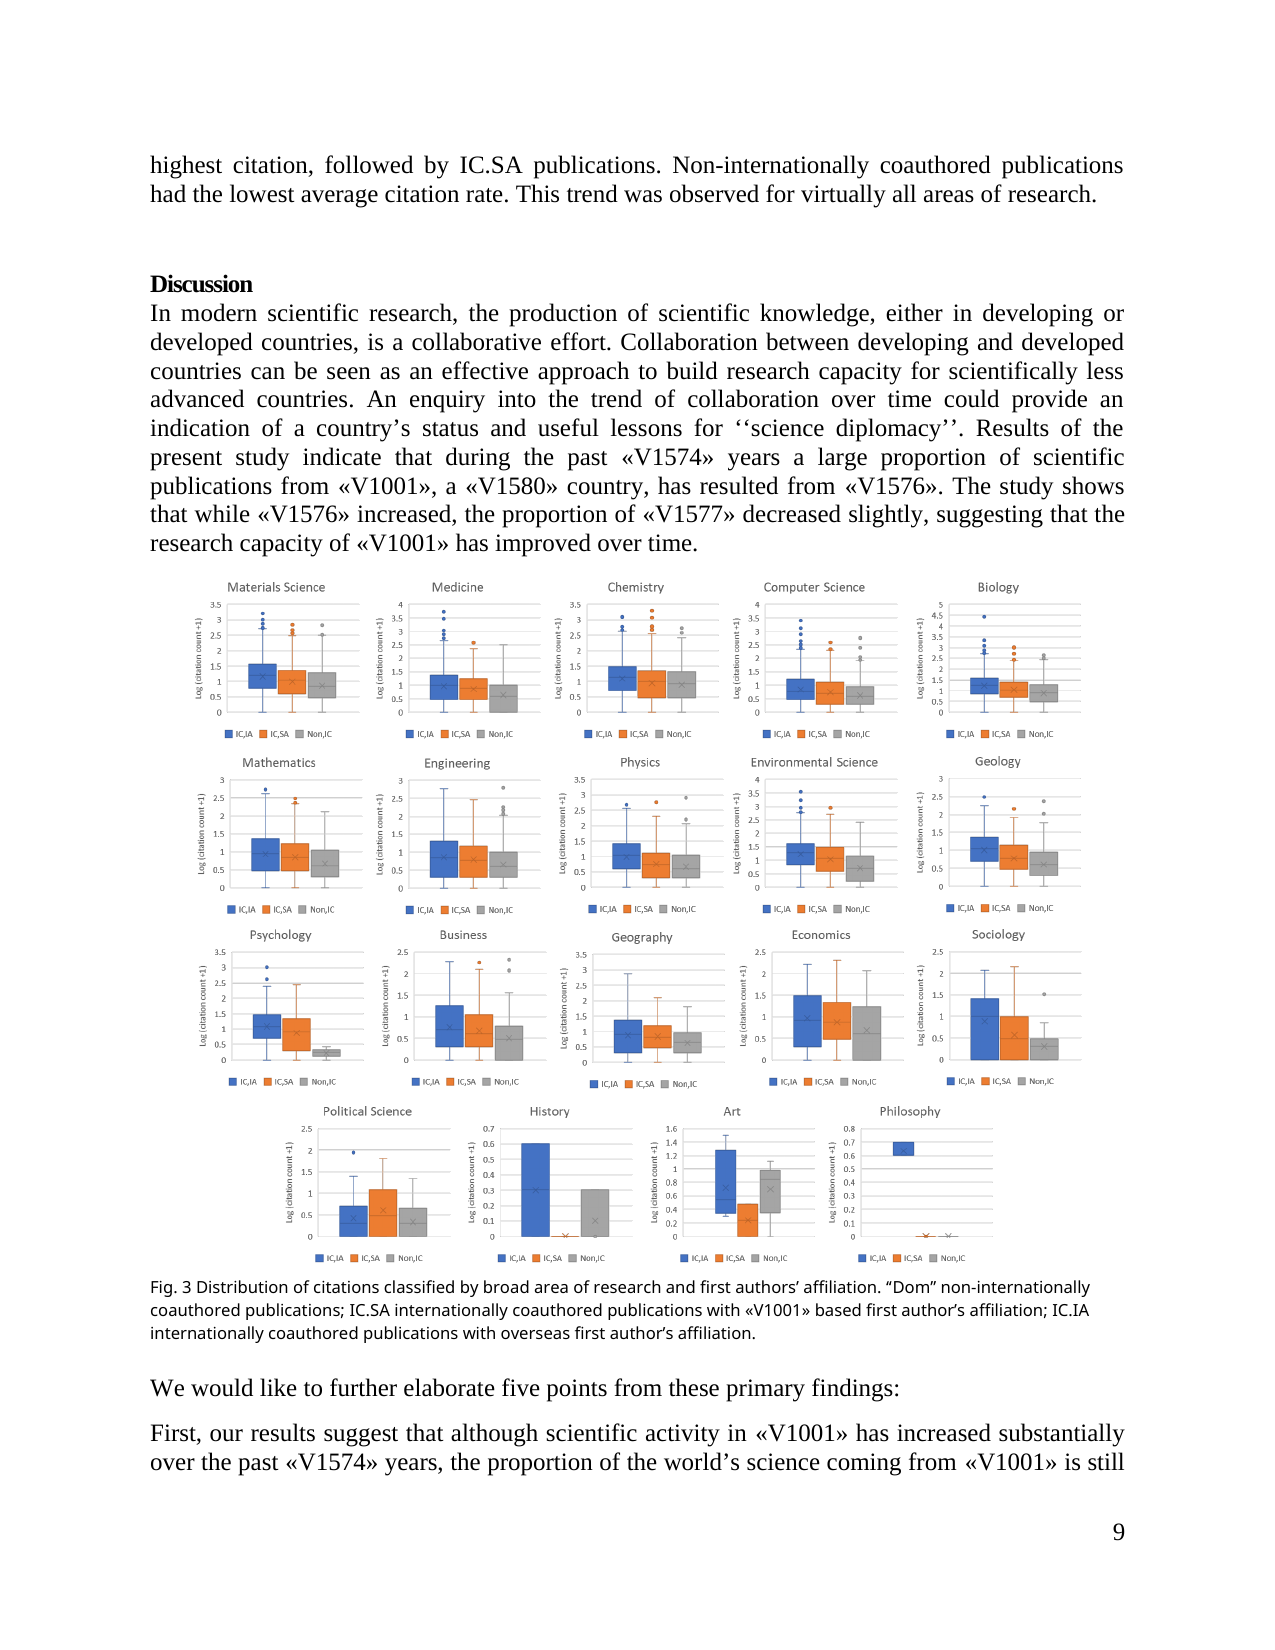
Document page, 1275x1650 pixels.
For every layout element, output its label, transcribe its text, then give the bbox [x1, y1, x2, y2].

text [150, 1418, 1125, 1476]
text We would like to further elaborate five points from these primary findings: [150, 1373, 1125, 1402]
text Discussion [150, 269, 1125, 298]
text Fig. 3 Distribution of citations classified by broad area of research and first authors’ affiliation. ‘‘Dom’’ non-internationally coauthored publications; IC.SA internationally coauthored publications with «V1001» based first author’s affiliation; IC.IA internationally coauthored publications with overseas first author’s affiliation. [150, 1276, 1125, 1344]
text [150, 150, 1125, 207]
picture [187, 573, 1088, 1276]
text In modern scientific research, the production of scientific knowledge, either in developing or developed countries, is a collaborative effort. Collaboration between developing and developed countries can be seen as an effective approach to build research capacity for scientifically less advanced countries. An enquiry into the trend of collaboration over time could provide an indication of a country’s status and useful lessons for ‘‘science diplomacy’’. Results of the present study indicate that during the past years a large proportion of scientific publications from , a country, has resulted from . The study shows that while increased, the proportion of decreased slightly, suggesting that the research capacity of has improved over time. [150, 298, 1125, 557]
